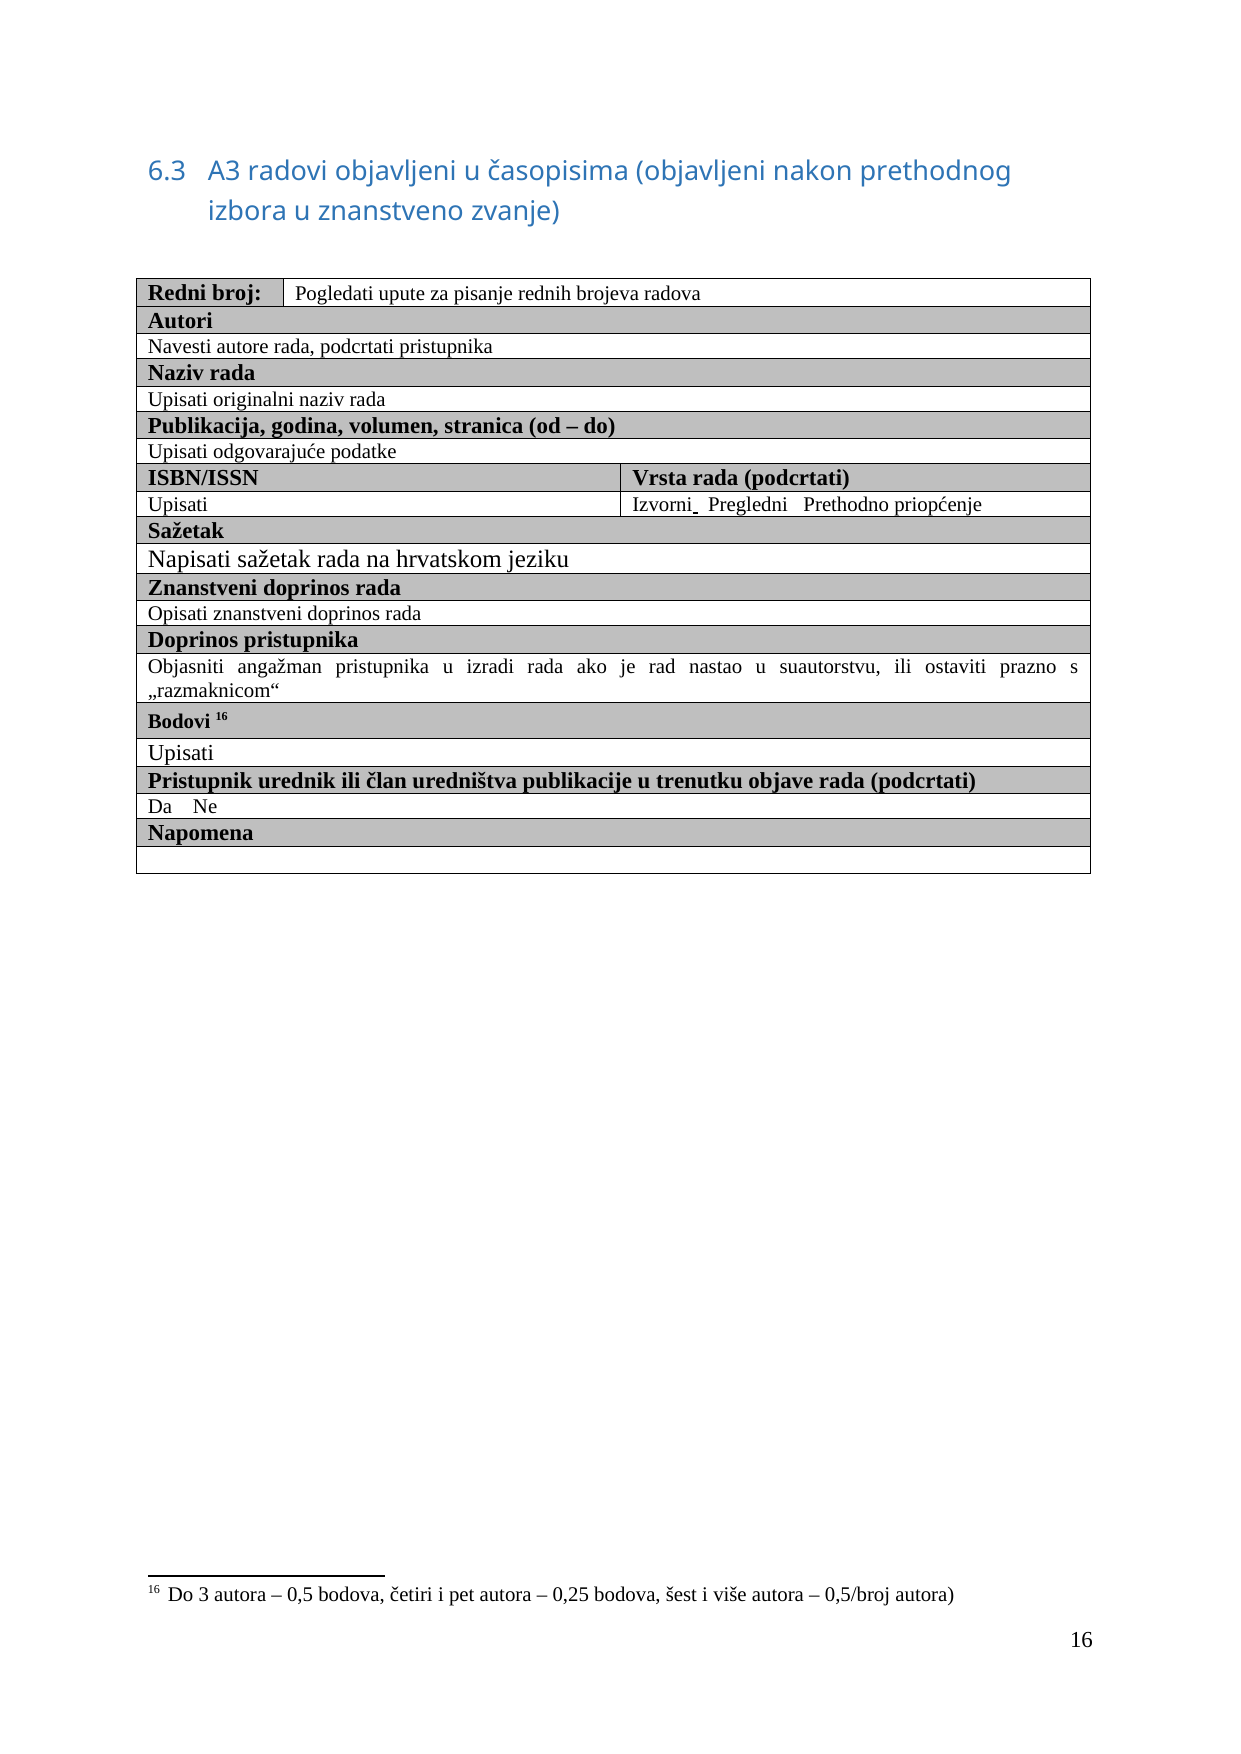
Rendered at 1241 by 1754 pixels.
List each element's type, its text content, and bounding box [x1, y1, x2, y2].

table_cell ISBN/ISSN [137, 464, 620, 491]
table_cell Sažetak [137, 517, 1090, 543]
table_cell Doprinos pristupnika [137, 626, 1090, 653]
subtitle A3 radovi objavljeni u časopisima (objavljeni nakon prethodnog izbora u znanstveno zvanje) [148, 152, 1093, 228]
table_cell Izvorni Pregledni Prethodno priopćenje [621, 492, 1090, 516]
table_cell Pristupnik urednik ili član uredništva publikacije u trenutku objave rada (podcrtati) [137, 767, 1090, 793]
table_cell Naziv rada [137, 359, 1090, 386]
table_cell Napomena [137, 819, 1090, 846]
table_cell Vrsta rada (podcrtati) [621, 464, 1090, 491]
table_cell Autori [137, 307, 1090, 333]
table_cell [137, 847, 1090, 873]
table_cell Upisati [137, 739, 1090, 766]
table_header Redni broj: [137, 279, 283, 306]
table_cell Publikacija, godina, volumen, stranica (od – do) [137, 412, 1090, 438]
table_cell Znanstveni doprinos rada [137, 574, 1090, 600]
table_cell Bodovi [137, 703, 1090, 738]
